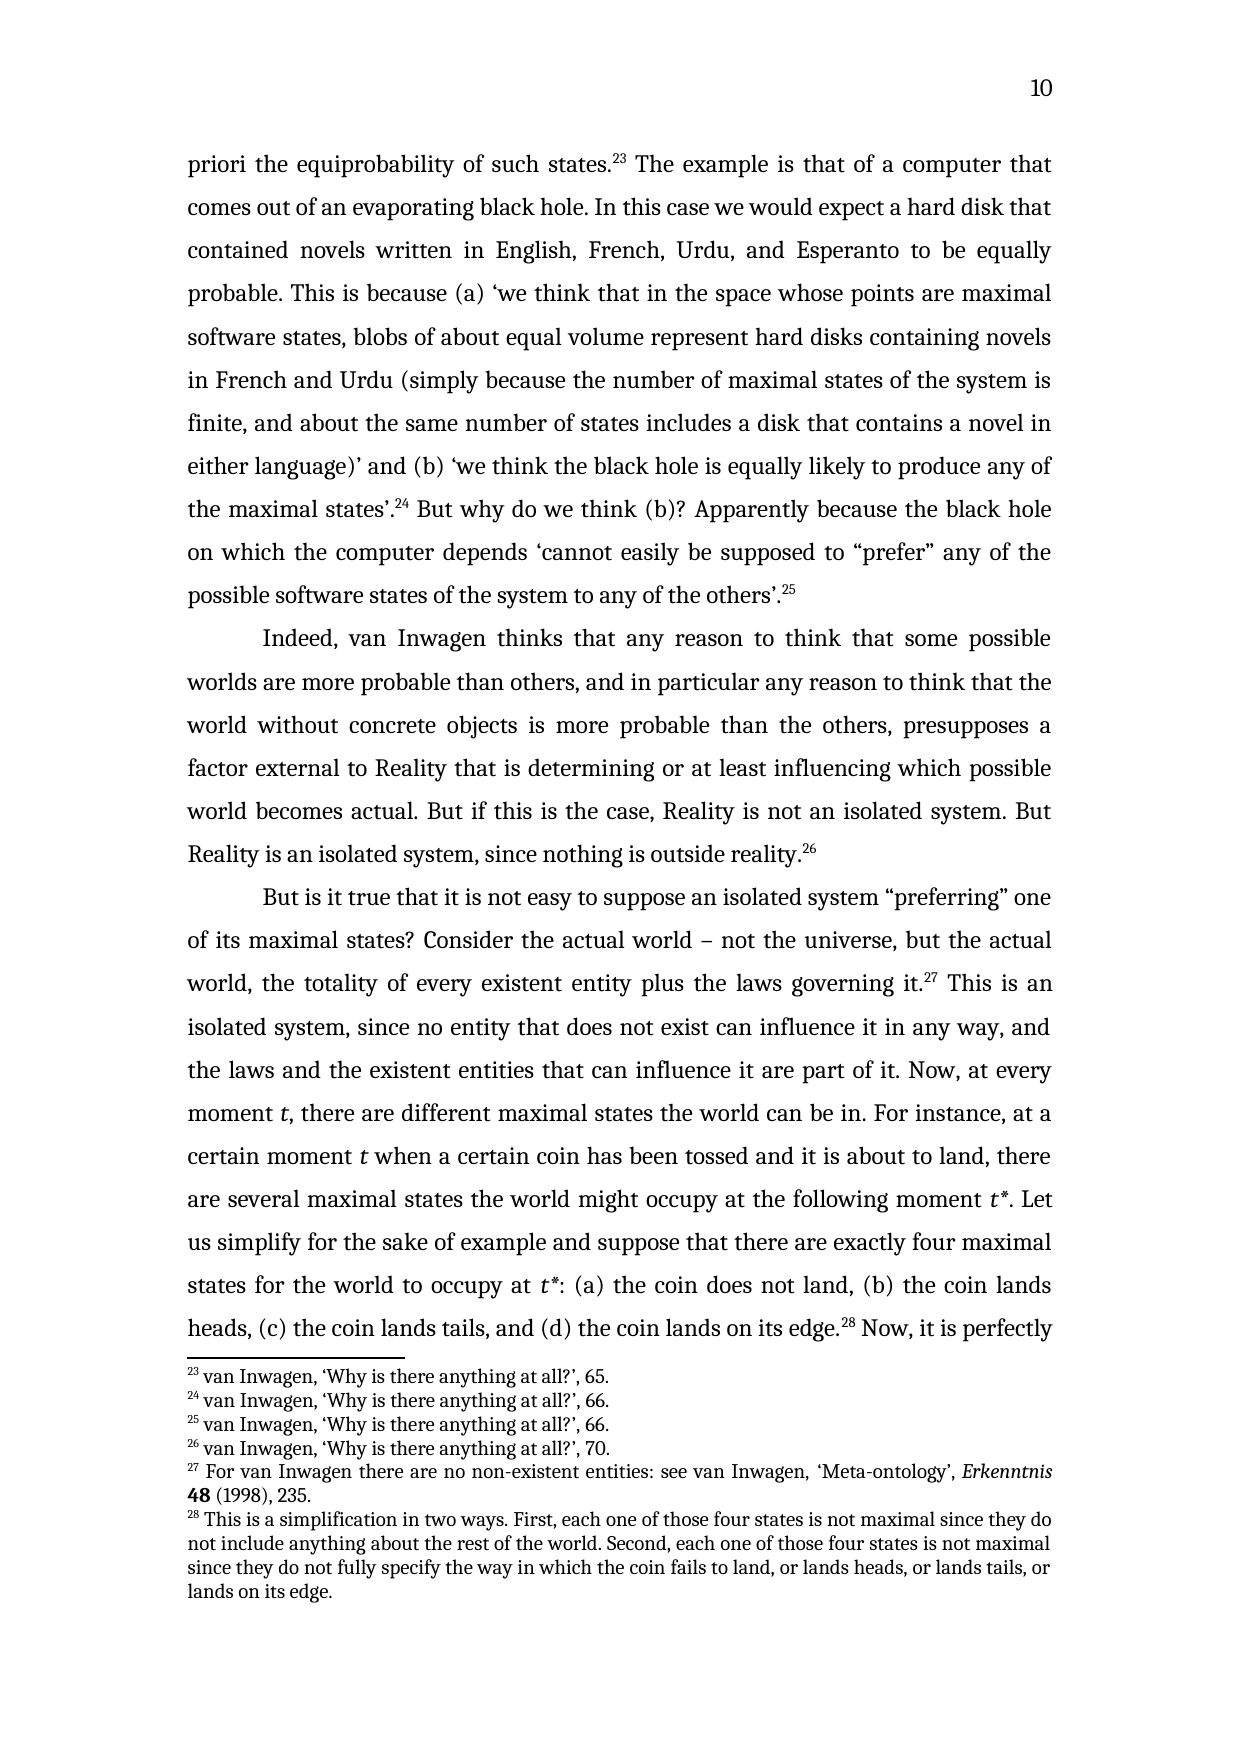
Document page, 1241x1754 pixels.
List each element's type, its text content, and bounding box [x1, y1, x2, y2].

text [187, 150, 1053, 610]
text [187, 883, 1053, 1343]
text Indeed, van Inwagen thinks that any reason to think that some possible worlds are more probable than others, and in particular any reason to think that the world without concrete objects is more probable than the others, presupposes a factor external to Reality that is determining or at least influencing which possible world becomes actual. But if this is the case, Reality is not an isolated system. But Reality is an isolated system, since nothing is outside reality. [187, 624, 1053, 869]
